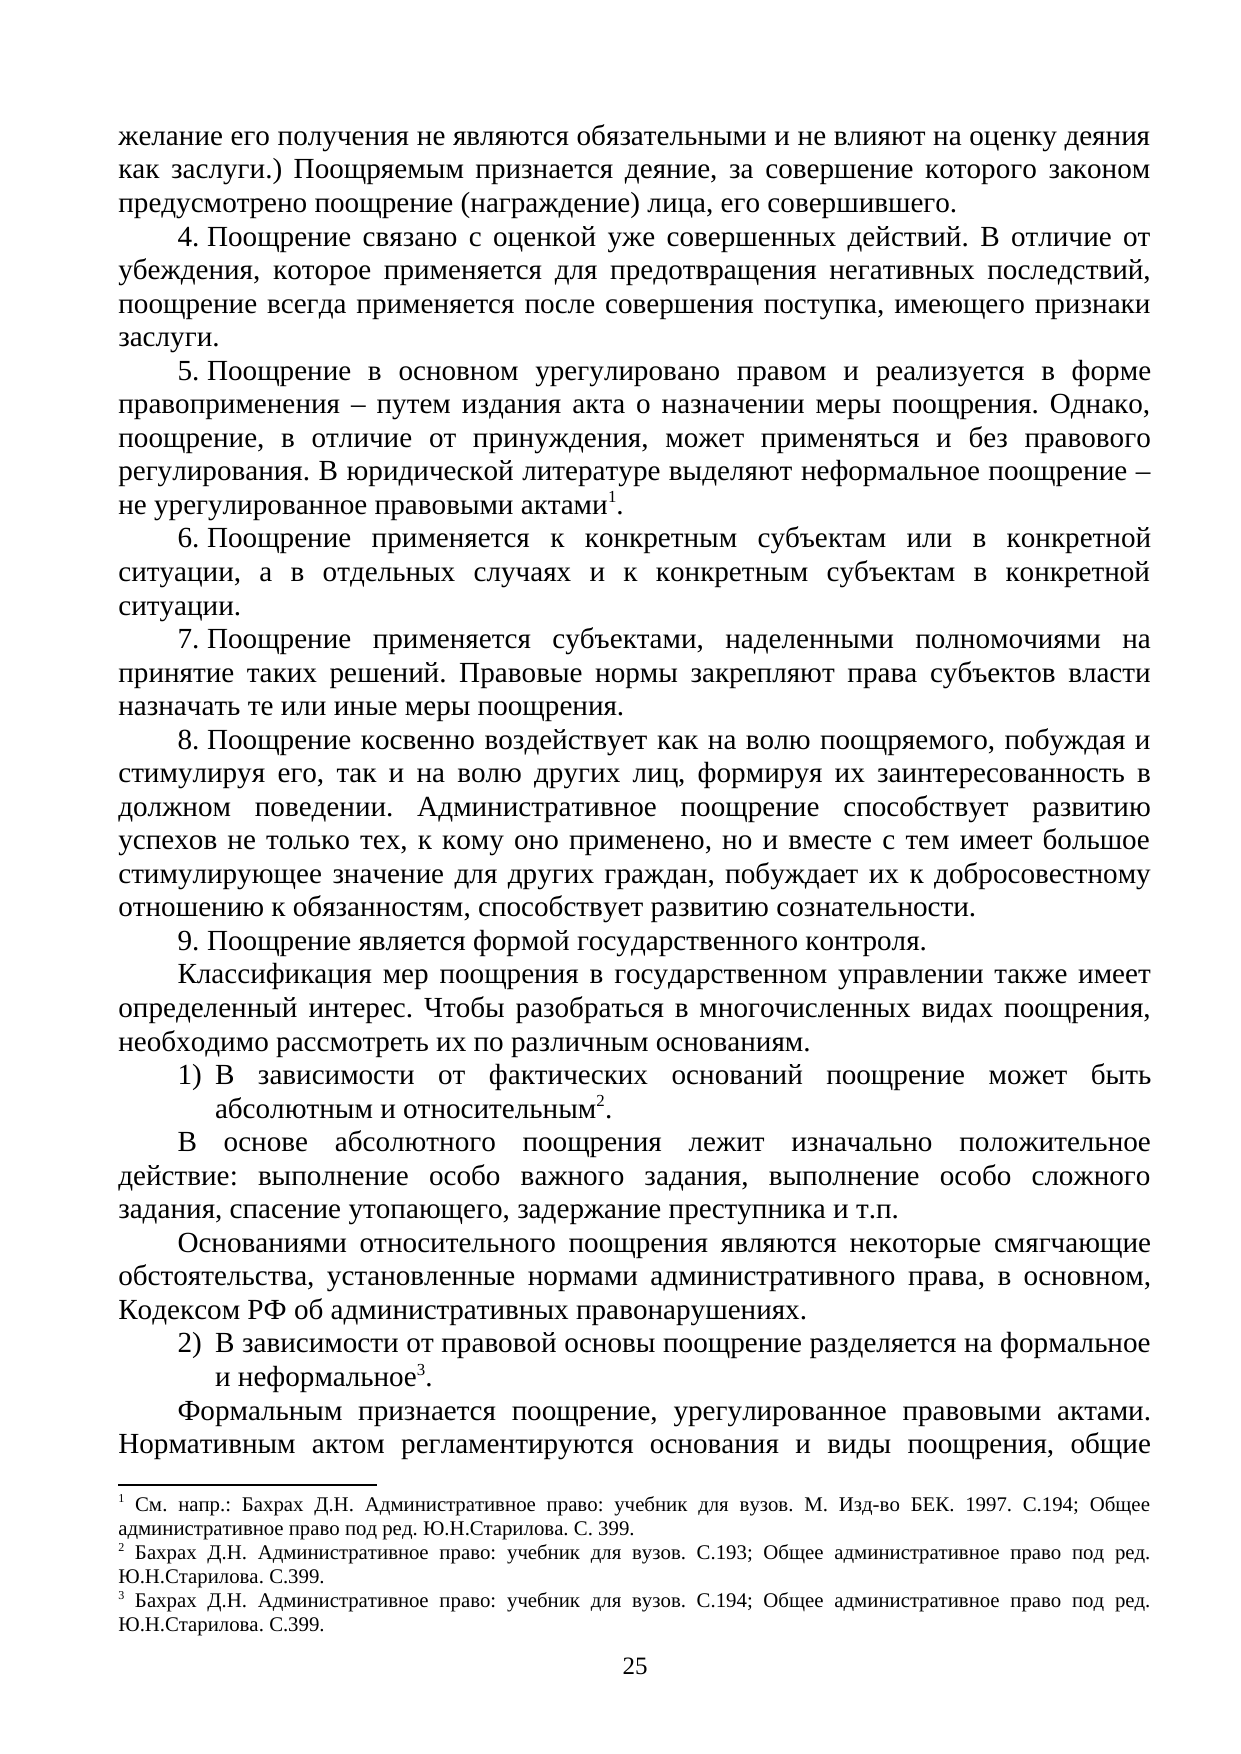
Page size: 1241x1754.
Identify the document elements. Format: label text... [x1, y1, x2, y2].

text Классификация мер поощрения в государственном управлении также имеет определенный интерес. Чтобы разобраться в многочисленных видах поощрения, необходимо рассмотреть их по различным основаниям. [118, 957, 1152, 1057]
text В основе абсолютного поощрения лежит изначально положительное действие: выполнение особо важного задания, выполнение особо сложного задания, спасение утопающего, задержание преступника и т.п. [118, 1124, 1152, 1225]
list В зависимости от фактических оснований поощрение может быть абсолютным и относительным. [177, 1057, 1152, 1124]
list Поощрение связано с оценкой уже совершенных действий. В отличие от убеждения, которое применяется для предотвращения негативных последствий, поощрение всегда применяется после совершения поступка, имеющего признаки заслуги. [118, 219, 1152, 353]
list Поощрение косвенно воздействует как на волю поощряемого, побуждая и стимулируя его, так и на волю других лиц, формируя их заинтересованность в должном поведении. Административное поощрение способствует развитию успехов не только тех, к кому оно применено, но и вместе с тем имеет большое стимулирующее значение для других граждан, побуждает их к добросовестному отношению к обязанностям, способствует развитию сознательности. [118, 722, 1152, 923]
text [118, 1393, 1152, 1460]
list Поощрение применяется субъектами, наделенными полномочиями на принятие таких решений. Правовые нормы закрепляют права субъектов власти назначать те или иные меры поощрения. [118, 621, 1152, 722]
list В зависимости от правовой основы поощрение разделяется на формальное и неформальное. [177, 1326, 1152, 1393]
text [118, 118, 1152, 219]
text Основаниями относительного поощрения являются некоторые смягчающие обстоятельства, установленные нормами административного права, в основном, Кодексом РФ об административных правонарушениях. [118, 1225, 1152, 1326]
list Поощрение является формой государственного контроля. [118, 923, 1152, 957]
list Поощрение применяется к конкретным субъектам или в конкретной ситуации, а в отдельных случаях и к конкретным субъектам в конкретной ситуации. [118, 521, 1152, 621]
list Поощрение в основном урегулировано правом и реализуется в форме правоприменения – путем издания акта о назначении меры поощрения. Однако, поощрение, в отличие от принуждения, может применяться и без правового регулирования. В юридической литературе выделяют неформальное поощрение – не урегулированное правовыми актами. [118, 353, 1152, 521]
